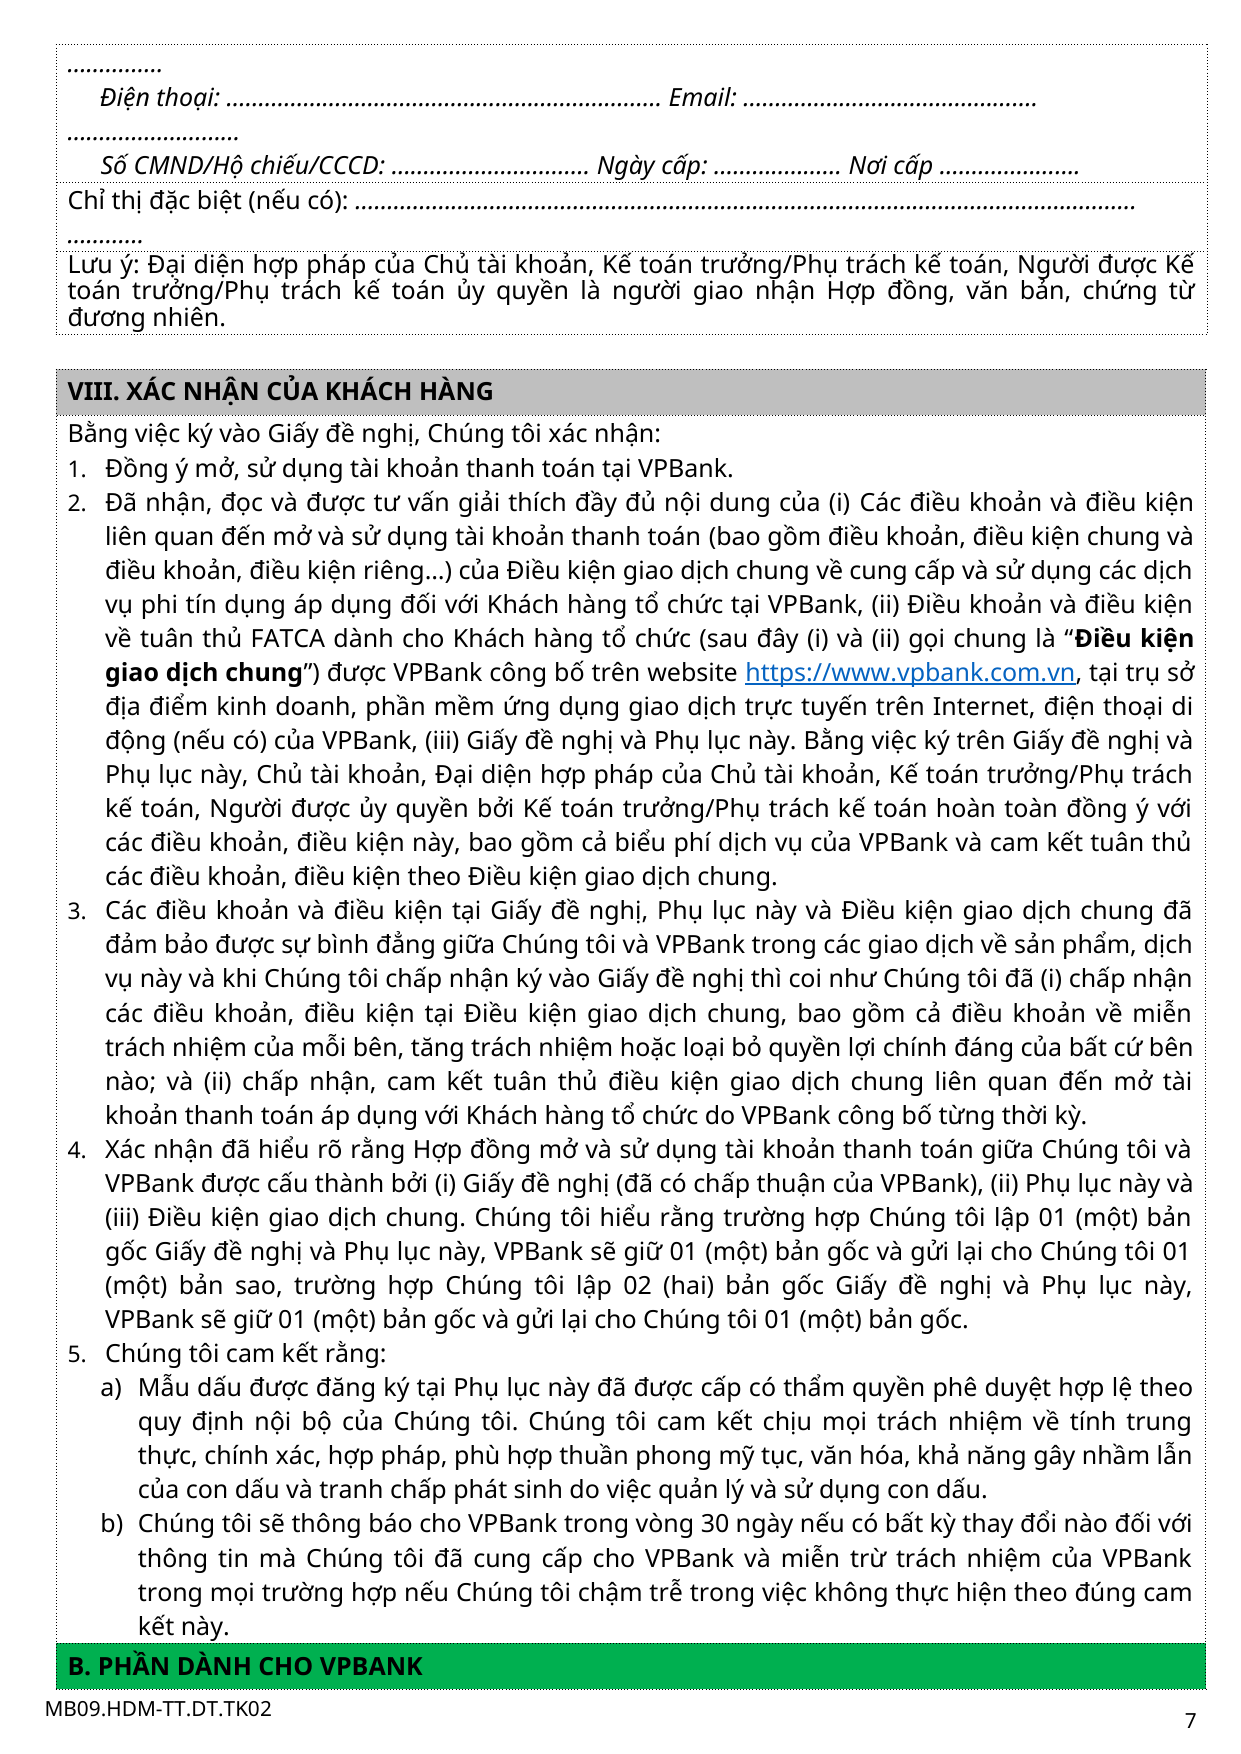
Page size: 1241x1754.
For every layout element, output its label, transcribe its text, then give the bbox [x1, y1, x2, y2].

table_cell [56, 44, 1208, 182]
table_header VIII. XÁC NHẬN CỦA KHÁCH HÀNG [56, 369, 1206, 415]
table_cell B. PHẦN DÀNH CHO VPBANK [56, 1643, 1206, 1689]
table_cell Chỉ thị đặc biệt (nếu có): …………………………………………………………………………………………………………..………… [56, 182, 1208, 251]
table_cell Lưu ý: Đại diện hợp pháp của Chủ tài khoản, Kế toán trưởng/Phụ trách kế toán, Người được Kế toán trưởng/Phụ trách kế toán ủy quyền là người giao nhận Hợp đồng, văn bản, chứng từ đương nhiên. [56, 251, 1208, 334]
table_cell Bằng việc ký vào Giấy đề nghị, Chúng tôi xác nhận: Đồng ý mở, sử dụng tài khoản thanh toán tại VPBank. Đã nhận, đọc và được tư vấn giải thích đầy đủ nội dung của (i) Các điều khoản và điều kiện liên quan đến mở và sử dụng tài khoản thanh toán (bao gồm điều khoản, điều kiện chung và điều khoản, điều kiện riêng…) của Điều kiện giao dịch chung về cung cấp và sử dụng các dịch vụ phi tín dụng áp dụng đối với Khách hàng tổ chức tại VPBank, (ii) Điều khoản và điều kiện về tuân thủ FATCA dành cho Khách hàng tổ chức (sau đây (i) và (ii) gọi chung là “Điều kiện giao dịch chung”) được VPBank công bố trên website https://www.vpbank.com.vn, tại trụ sở địa điểm kinh doanh, phần mềm ứng dụng giao dịch trực tuyến trên Internet, điện thoại di động (nếu có) của VPBank, (iii) Giấy đề nghị và Phụ lục này. Bằng việc ký trên Giấy đề nghị và Phụ lục này, Chủ tài khoản, Đại diện hợp pháp của Chủ tài khoản, Kế toán trưởng/Phụ trách kế toán, Người được ủy quyền bởi Kế toán trưởng/Phụ trách kế toán hoàn toàn đồng ý với các điều khoản, điều kiện này, bao gồm cả biểu phí dịch vụ của VPBank và cam kết tuân thủ các điều khoản, điều kiện theo Điều kiện giao dịch chung. Các điều khoản và điều kiện tại Giấy đề nghị, Phụ lục này và Điều kiện giao dịch chung đã đảm bảo được sự bình đẳng giữa Chúng tôi và VPBank trong các giao dịch về sản phẩm, dịch vụ này và khi Chúng tôi chấp nhận ký vào Giấy đề nghị thì coi như Chúng tôi đã (i) chấp nhận các điều khoản, điều kiện tại Điều kiện giao dịch chung, bao gồm cả điều khoản về miễn trách nhiệm của mỗi bên, tăng trách nhiệm hoặc loại bỏ quyền lợi chính đáng của bất cứ bên nào; và (ii) chấp nhận, cam kết tuân thủ điều kiện giao dịch chung liên quan đến mở tài khoản thanh toán áp dụng với Khách hàng tổ chức do VPBank công bố từng thời kỳ. Xác nhận đã hiểu rõ rằng Hợp đồng mở và sử dụng tài khoản thanh toán giữa Chúng tôi và VPBank được cấu thành bởi (i) Giấy đề nghị (đã có chấp thuận của VPBank), (ii) Phụ lục này và (iii) Điều kiện giao dịch chung. Chúng tôi hiểu rằng trường hợp Chúng tôi lập 01 (một) bản gốc Giấy đề nghị và Phụ lục này, VPBank sẽ giữ 01 (một) bản gốc và gửi lại cho Chúng tôi 01 (một) bản sao, trường hợp Chúng tôi lập 02 (hai) bản gốc Giấy đề nghị và Phụ lục này, VPBank sẽ giữ 01 (một) bản gốc và gửi lại cho Chúng tôi 01 (một) bản gốc. Chúng tôi cam kết rằng: Mẫu dấu được đăng ký tại Phụ lục này đã được cấp có thẩm quyền phê duyệt hợp lệ theo quy định nội bộ của Chúng tôi. Chúng tôi cam kết chịu mọi trách nhiệm về tính trung thực, chính xác, hợp pháp, phù hợp thuần phong mỹ tục, văn hóa, khả năng gây nhầm lẫn của con dấu và tranh chấp phát sinh do việc quản lý và sử dụng con dấu. Chúng tôi sẽ thông báo cho VPBank trong vòng 30 ngày nếu có bất kỳ thay đổi nào đối với thông tin mà Chúng tôi đã cung cấp cho VPBank và miễn trừ trách nhiệm của VPBank trong mọi trường hợp nếu Chúng tôi chậm trễ trong việc không thực hiện theo đúng cam kết này. [56, 415, 1206, 1642]
